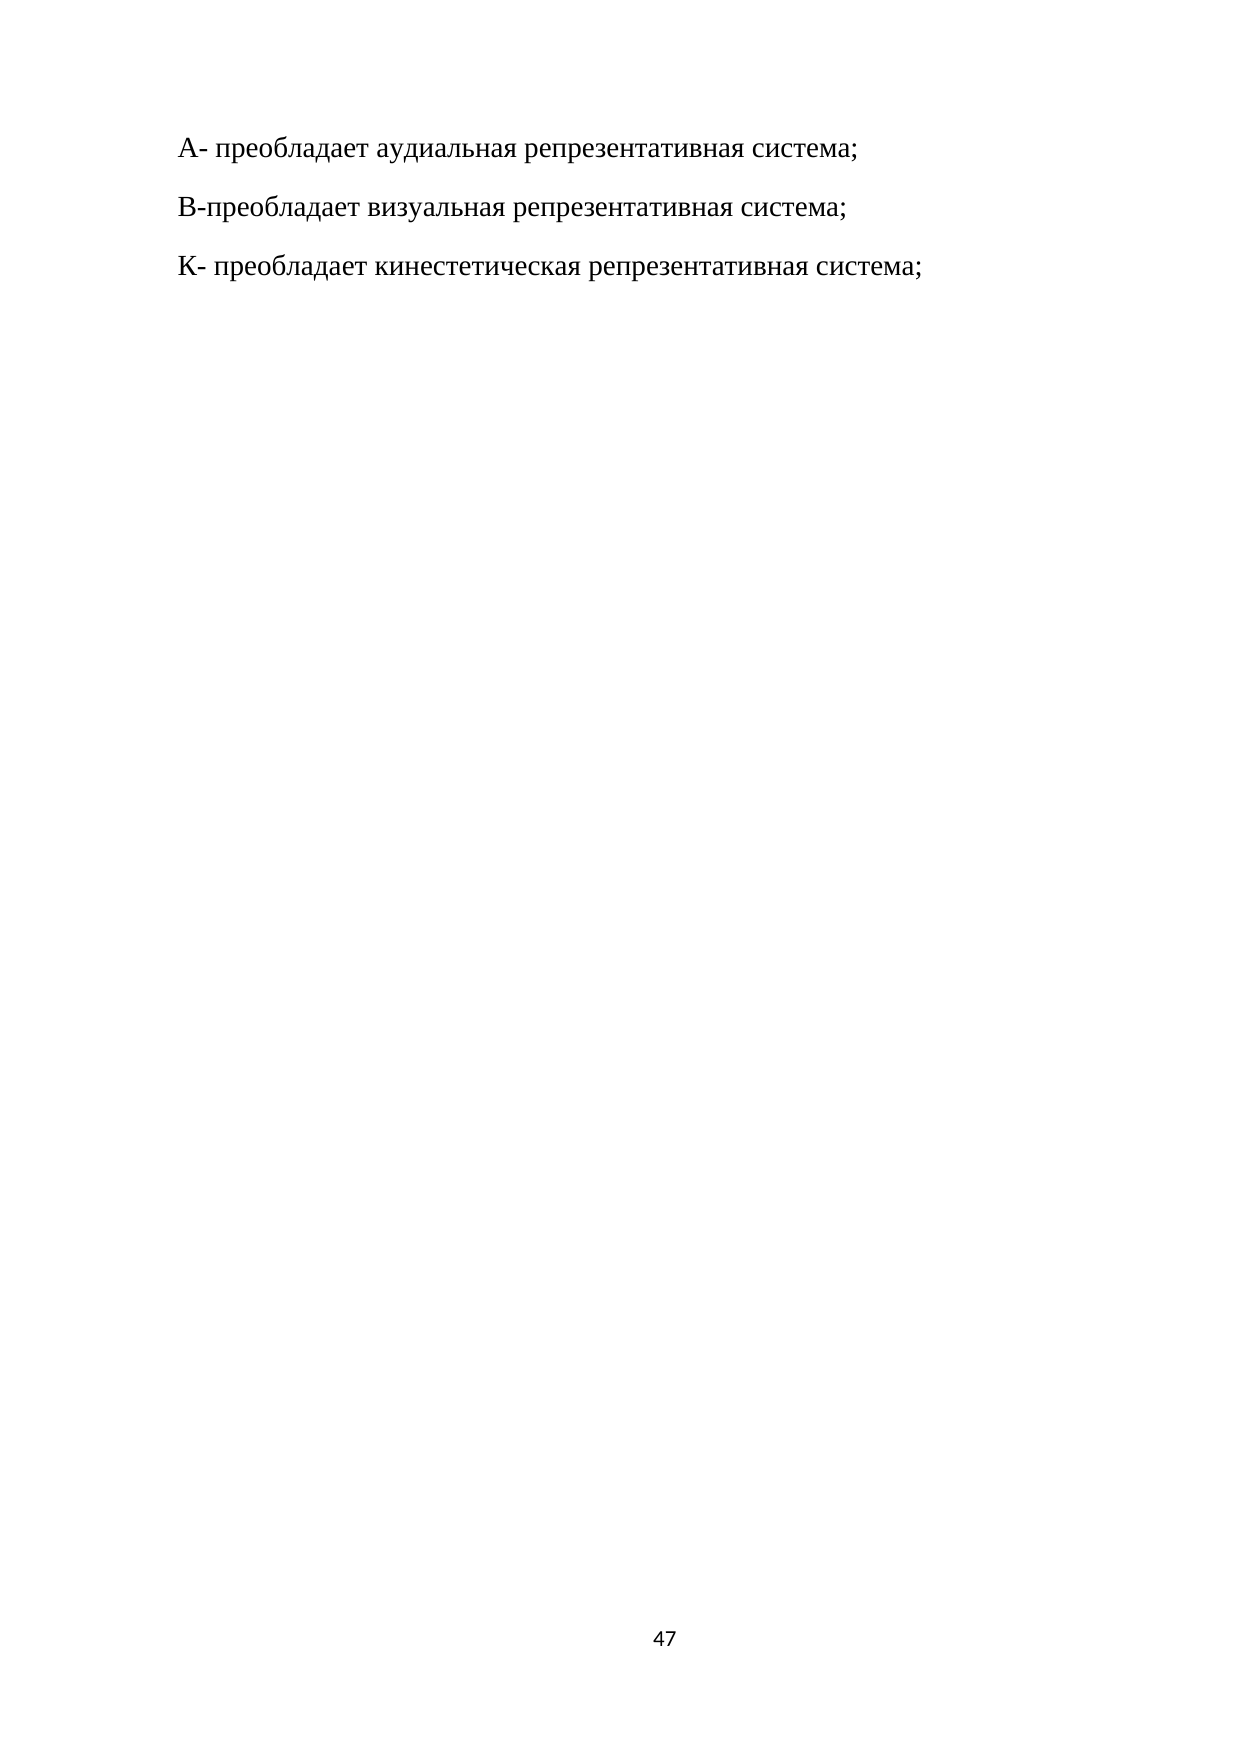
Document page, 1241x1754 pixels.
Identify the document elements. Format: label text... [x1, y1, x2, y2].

text К- преобладает кинестетическая репрезентативная система; [177, 248, 1152, 282]
text В-преобладает визуальная репрезентативная система; [177, 189, 1152, 223]
text А- преобладает аудиальная репрезентативная система; [177, 130, 1152, 163]
